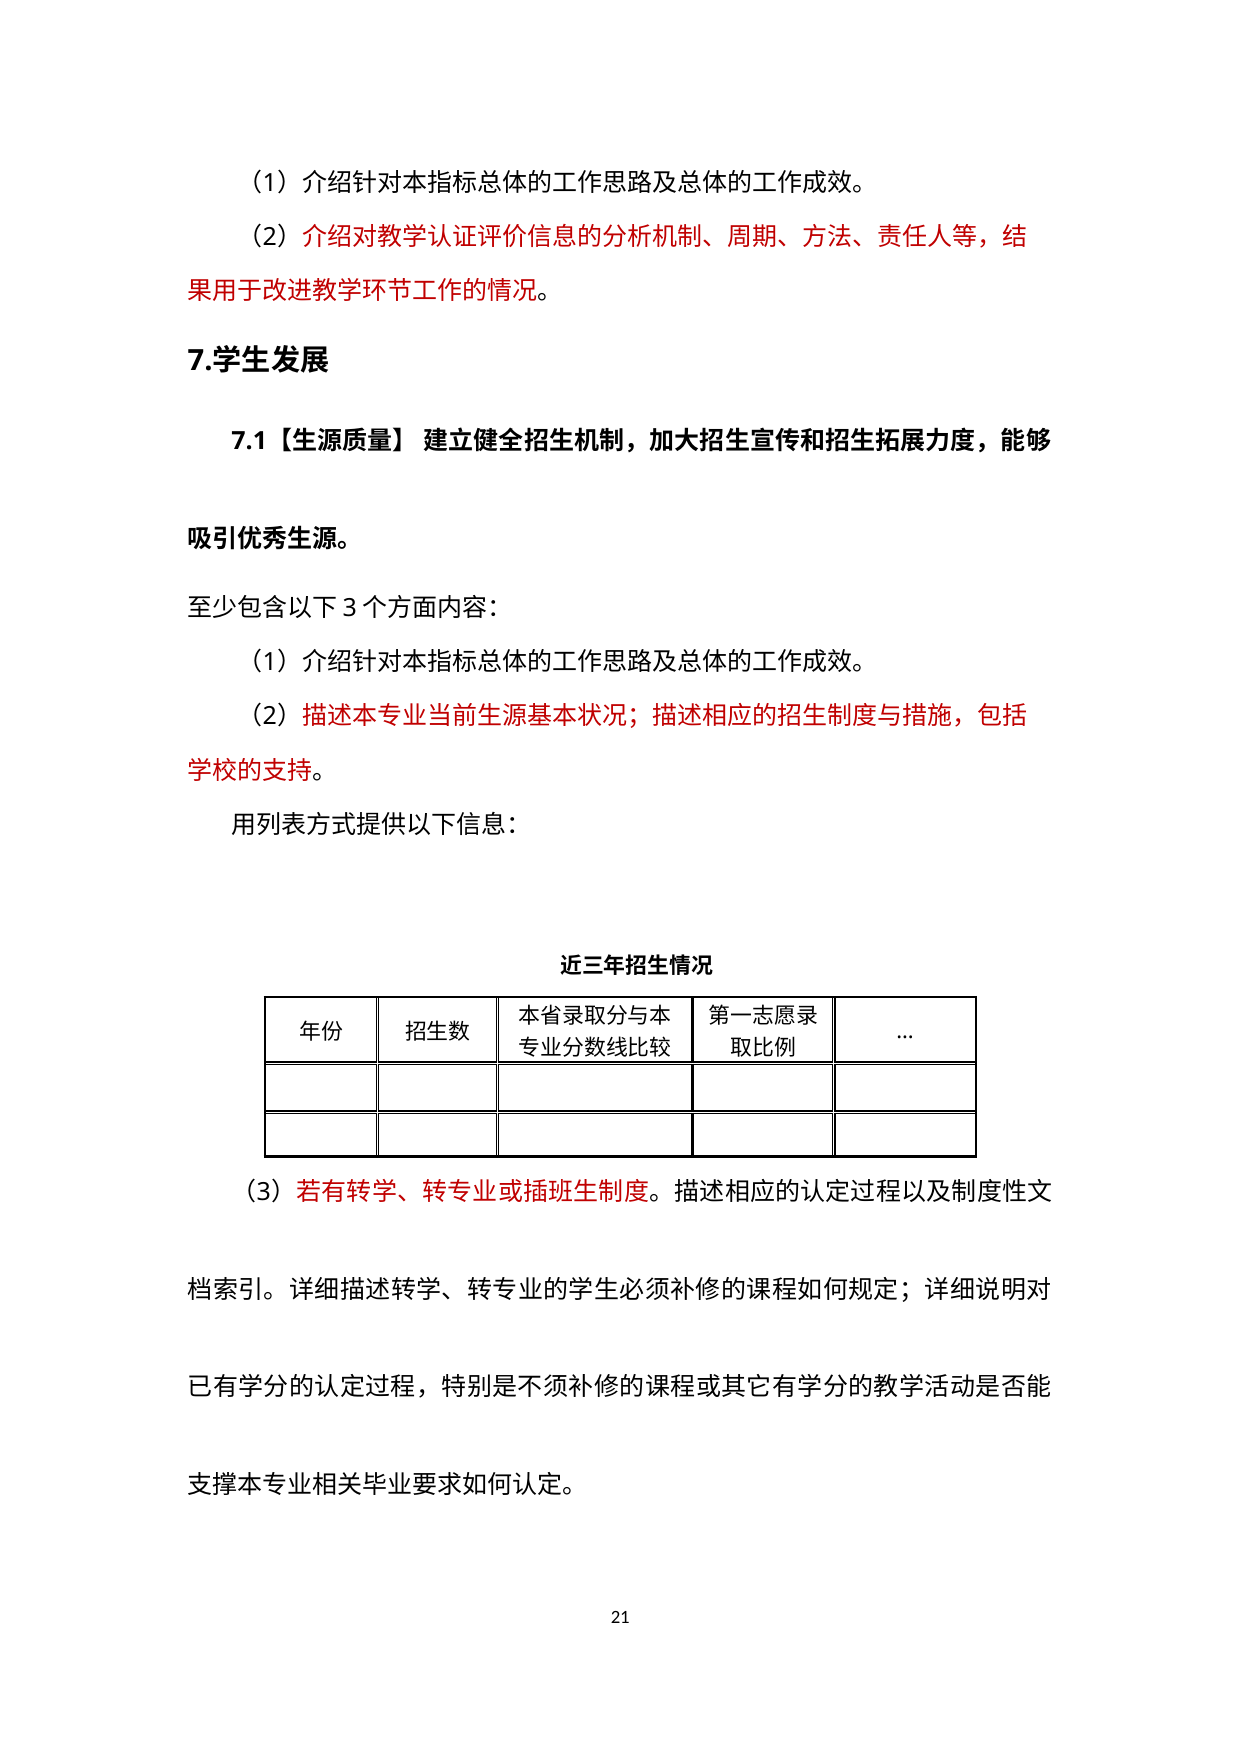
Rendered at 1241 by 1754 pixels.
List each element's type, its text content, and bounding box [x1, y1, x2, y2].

text 至少包含以下3个方面内容： [187, 587, 1042, 623]
text 7.学生发展 [187, 325, 1053, 390]
table_header ... [836, 998, 975, 1061]
text （1）介绍针对本指标总体的工作思路及总体的工作成效。 [187, 162, 1042, 198]
table_cell [499, 1065, 691, 1110]
table_cell [266, 1065, 376, 1110]
table_header 招生数 [379, 998, 496, 1061]
table_header 本省录取分与本专业分数线比较 [499, 998, 691, 1061]
text 近三年招生情况 [187, 948, 1042, 980]
text （1）介绍针对本指标总体的工作思路及总体的工作成效。 [187, 641, 1042, 678]
table_header 年份 [266, 998, 376, 1061]
table_cell [694, 1065, 832, 1110]
text 用列表方式提供以下信息： [187, 804, 1042, 841]
text （2）介绍对教学认证评价信息的分析机制、周期、方法、责任人等，结果用于改进教学环节工作的情况。 [187, 216, 1042, 307]
table_cell [379, 1065, 496, 1110]
table_cell [499, 1114, 691, 1155]
table_header 第一志愿录取比例 [694, 998, 832, 1061]
table_cell [379, 1114, 496, 1155]
text 7.1【生源质量】 建立健全招生机制，加大招生宣传和招生拓展力度，能够吸引优秀生源。 [187, 406, 1053, 569]
text （3）若有转学、转专业或插班生制度。描述相应的认定过程以及制度性文档索引。详细描述转学、转专业的学生必须补修的课程如何规定；详细说明对已有学分的认定过程，特别是不须补修的课程或其它有学分的教学活动是否能支撑本专业相关毕业要求如何认定。 [187, 1157, 1053, 1515]
table_cell [836, 1114, 975, 1155]
table_cell [266, 1114, 376, 1155]
text （2）描述本专业当前生源基本状况；描述相应的招生制度与措施，包括学校的支持。 [187, 696, 1042, 786]
table_cell [694, 1114, 832, 1155]
table_cell [836, 1065, 975, 1110]
